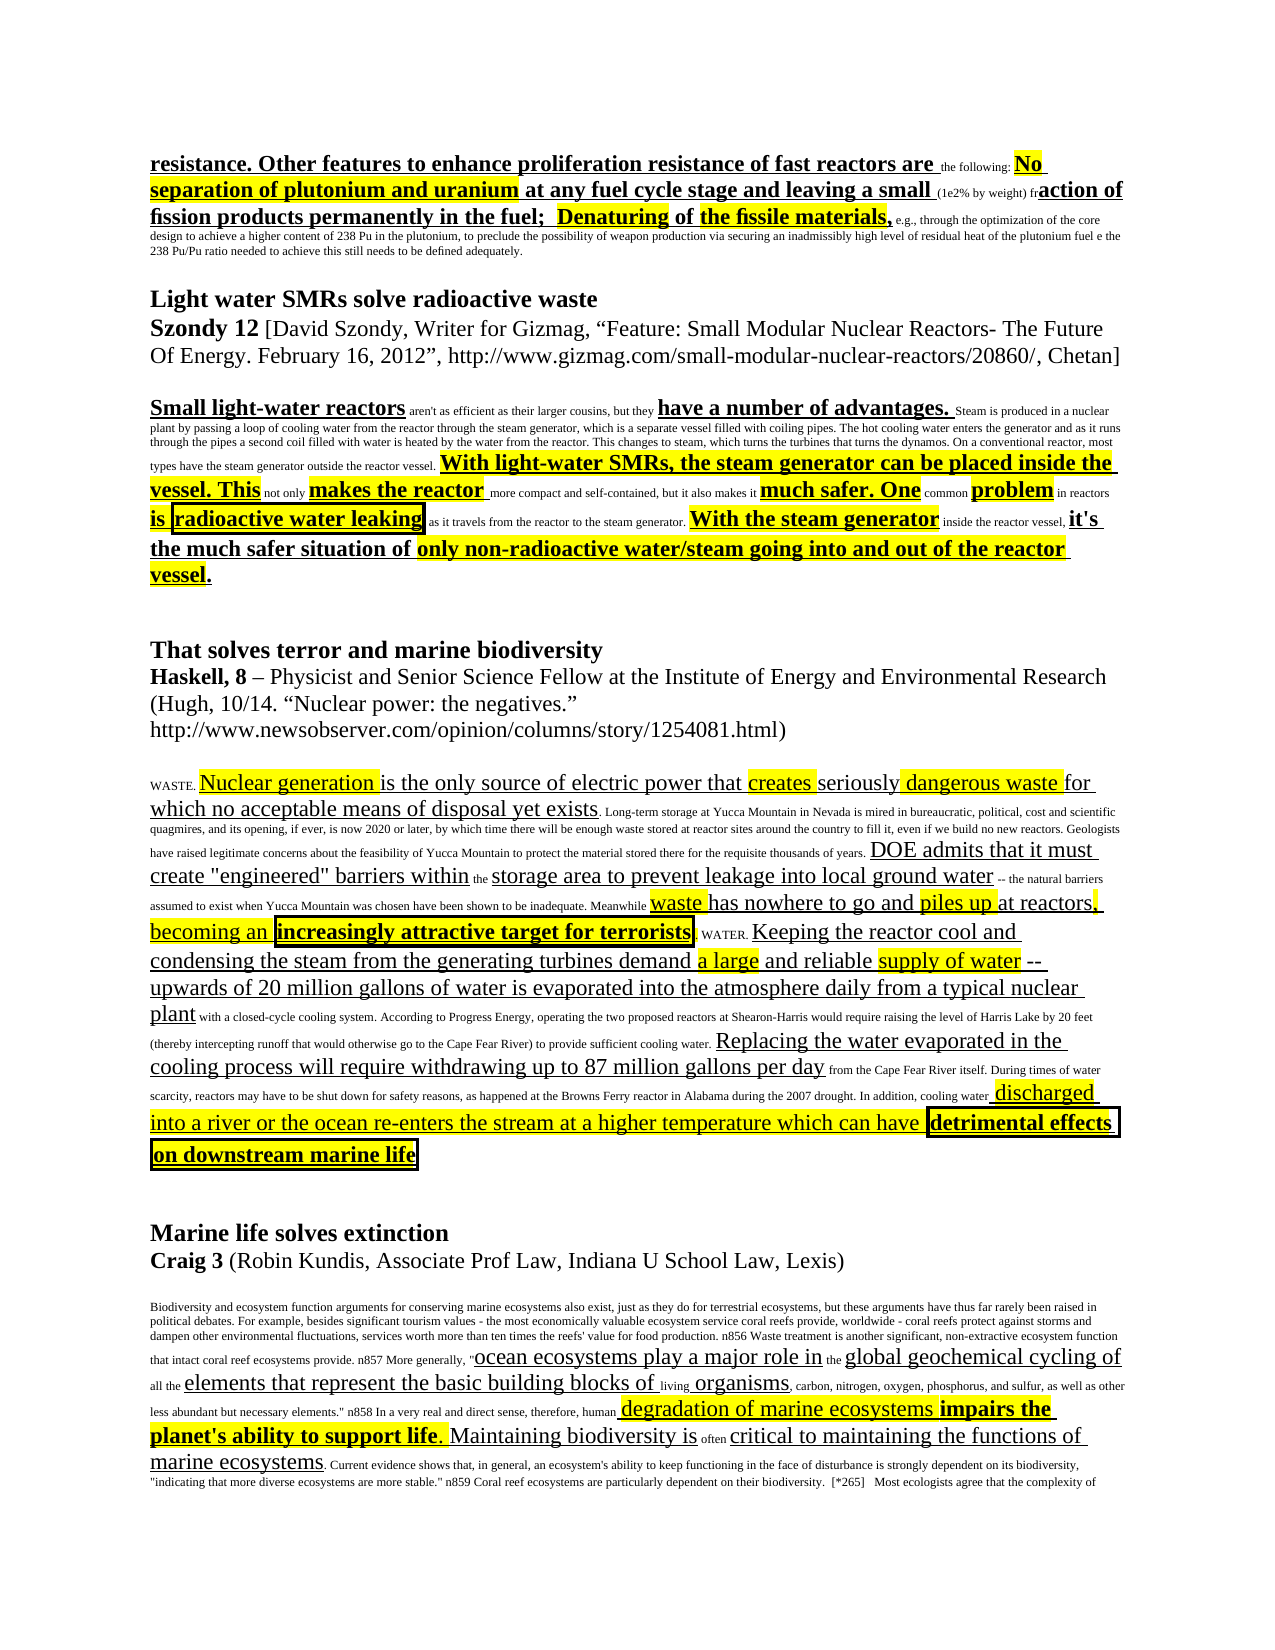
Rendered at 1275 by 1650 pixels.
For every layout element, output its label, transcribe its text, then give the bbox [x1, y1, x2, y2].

text Marine life solves extinction [150, 1218, 1125, 1247]
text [150, 150, 1125, 258]
text That solves terror and marine biodiversity [150, 635, 1125, 663]
text Craig 3 (Robin Kundis, Associate Prof Law, Indiana U School Law, Lexis) [150, 1247, 1125, 1273]
text Small light-water reactors aren't as efficient as their larger cousins, but they have a number of advantages. Steam is produced in a nuclear plant by passing a loop of cooling water from the reactor through the steam generator, which is a separate vessel filled with coiling pipes. The hot cooling water enters the generator and as it runs through the pipes a second coil filled with water is heated by the water from the reactor. This changes to steam, which turns the turbines that turns the dynamos. On a conventional reactor, most types have the steam generator outside the reactor vessel. With light-water SMRs, the steam generator can be placed inside the vessel. This not only makes the reactor more compact and self-contained, but it also makes it much safer. One common problem in reactors is radioactive water leaking as it travels from the reactor to the steam generator. With the steam generator inside the reactor vessel, it's the much safer situation of only non-radioactive water/steam going into and out of the reactor vessel. [150, 394, 1125, 587]
text WASTE. Nuclear generation is the only source of electric power that creates seriously dangerous waste for which no acceptable means of disposal yet exists. Long-term storage at Yucca Mountain in Nevada is mired in bureaucratic, political, cost and scientific quagmires, and its opening, if ever, is now 2020 or later, by which time there will be enough waste stored at reactor sites around the country to fill it, even if we build no new reactors. Geologists have raised legitimate concerns about the feasibility of Yucca Mountain to protect the material stored there for the requisite thousands of years. DOE admits that it must create "engineered" barriers within the storage area to prevent leakage into local ground water -- the natural barriers assumed to exist when Yucca Mountain was chosen have been shown to be inadequate. Meanwhile waste has nowhere to go and piles up at reactors, becoming an increasingly attractive target for terrorists. WATER. Keeping the reactor cool and condensing the steam from the generating turbines demand a large and reliable supply of water -- upwards of 20 million gallons of water is evaporated into the atmosphere daily from a typical nuclear plant with a closed-cycle cooling system. According to Progress Energy, operating the two proposed reactors at Shearon-Harris would require raising the level of Harris Lake by 20 feet (thereby intercepting runoff that would otherwise go to the Cape Fear River) to provide sufficient cooling water. Replacing the water evaporated in the cooling process will require withdrawing up to 87 million gallons per day from the Cape Fear River itself. During times of water scarcity, reactors may have to be shut down for safety reasons, as happened at the Browns Ferry reactor in Alabama during the 2007 drought. In addition, cooling water discharged into a river or the ocean re-enters the stream at a higher temperature which can have detrimental effects on downstream marine life [150, 769, 1125, 1171]
text Haskell, 8 – Physicist and Senior Science Fellow at the Institute of Energy and Environmental Research (Hugh, 10/14. “Nuclear power: the negatives.” http://www.newsobserver.com/opinion/columns/story/1254081.html) [150, 663, 1125, 742]
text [150, 1299, 1125, 1489]
text Szondy 12 [David Szondy, Writer for Gizmag, “Feature: Small Modular Nuclear Reactors- The Future Of Energy. February 16, 2012”, http://www.gizmag.com/small-modular-nuclear-reactors/20860/, Chetan] [150, 313, 1125, 368]
text Light water SMRs solve radioactive waste [150, 284, 1125, 313]
